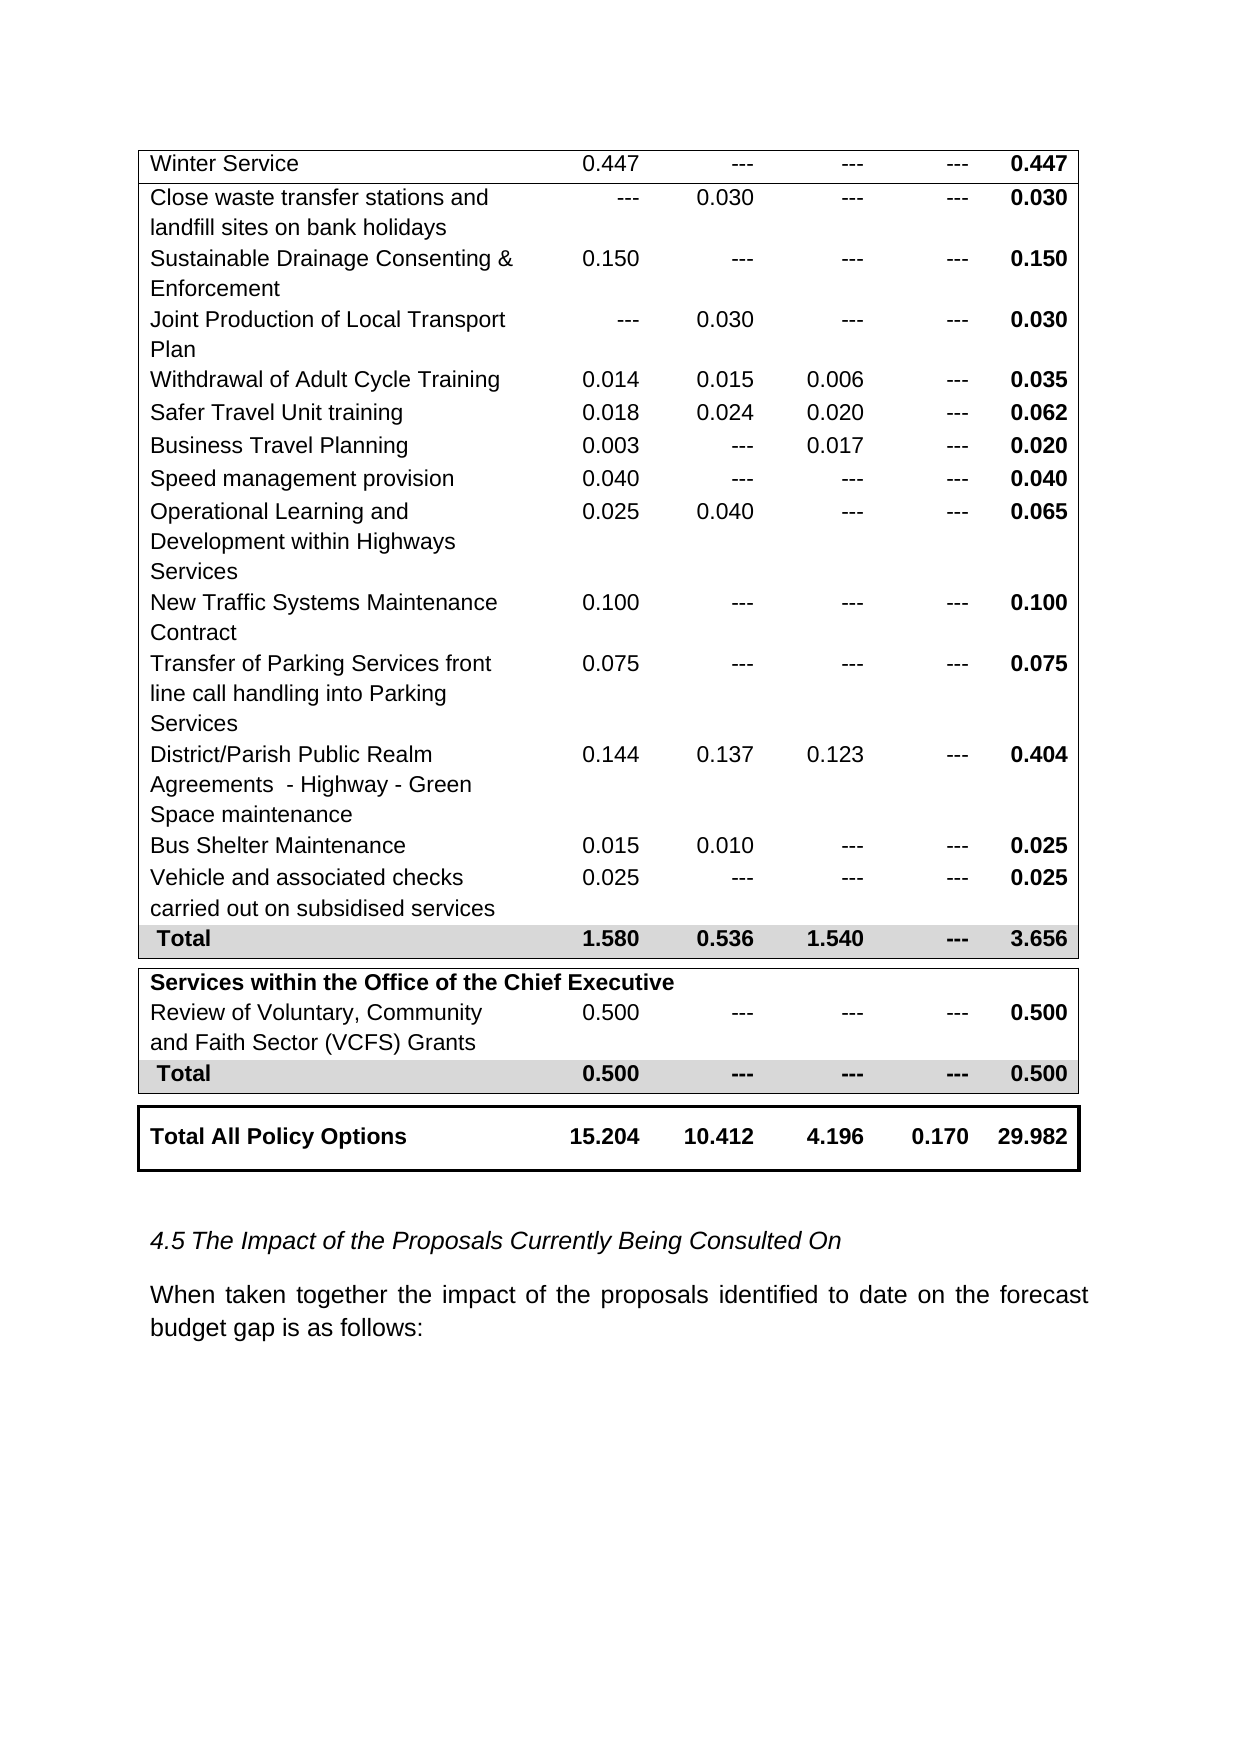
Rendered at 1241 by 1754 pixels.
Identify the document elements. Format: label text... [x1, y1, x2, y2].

table_cell --- [875, 650, 980, 741]
table_cell --- [875, 741, 980, 832]
table_cell 0.100 [536, 589, 651, 649]
table_cell 10.412 [651, 1108, 765, 1169]
table_cell 0.500 [980, 999, 1078, 1060]
table_cell 0.015 [536, 832, 651, 864]
table_cell [980, 959, 1079, 967]
table_cell [139, 1094, 536, 1105]
table_cell [875, 959, 980, 967]
table_cell 0.150 [980, 245, 1078, 306]
table_cell 4.196 [765, 1108, 875, 1169]
table_cell 15.204 [536, 1108, 651, 1169]
table_cell --- [651, 432, 765, 465]
table_cell --- [765, 245, 875, 306]
table_cell --- [765, 151, 875, 183]
table_cell Vehicle and associated checks carried out on subsidised services [139, 864, 536, 925]
table_cell [875, 1094, 980, 1105]
table_cell 0.075 [980, 650, 1078, 741]
table_cell --- [875, 366, 980, 399]
text When taken together the impact of the proposals identified to date on the forecast budget gap is as follows: [150, 1280, 1090, 1341]
table_cell 0.040 [651, 498, 765, 589]
table_cell Safer Travel Unit training [139, 399, 536, 432]
table_cell Business Travel Planning [139, 432, 536, 465]
table_cell [651, 1094, 765, 1105]
table_cell 0.018 [536, 399, 651, 432]
table_cell --- [875, 925, 980, 958]
table_cell 0.137 [651, 741, 765, 832]
table_cell --- [765, 999, 875, 1060]
table_cell 29.982 [980, 1108, 1077, 1169]
table_cell New Traffic Systems Maintenance Contract [139, 589, 536, 649]
table_cell 0.144 [536, 741, 651, 832]
table_cell 0.025 [980, 832, 1078, 864]
table_cell --- [875, 999, 980, 1060]
table_cell [651, 959, 765, 967]
table_cell Total All Policy Options [140, 1108, 536, 1169]
table_cell 0.040 [536, 465, 651, 498]
table_cell --- [765, 184, 875, 245]
table_cell 0.062 [980, 399, 1078, 432]
table_cell --- [651, 589, 765, 649]
table_cell 0.123 [765, 741, 875, 832]
table_cell --- [651, 650, 765, 741]
table_cell Total [139, 1060, 536, 1093]
table_cell 0.040 [980, 465, 1078, 498]
table_cell --- [536, 184, 651, 245]
table_cell 0.500 [536, 999, 651, 1060]
table_cell Withdrawal of Adult Cycle Training [139, 366, 536, 399]
table_cell --- [651, 245, 765, 306]
table_cell Review of Voluntary, Community and Faith Sector (VCFS) Grants [139, 999, 536, 1060]
table_cell --- [875, 832, 980, 864]
table_cell --- [875, 864, 980, 925]
table_cell [536, 1094, 651, 1105]
table_cell --- [875, 245, 980, 306]
table_cell 0.500 [980, 1060, 1078, 1093]
table_cell --- [765, 589, 875, 649]
table_cell 0.030 [651, 306, 765, 366]
table_cell --- [875, 432, 980, 465]
table_cell [536, 959, 651, 967]
table_cell 3.656 [980, 925, 1078, 958]
table_cell 0.035 [980, 366, 1078, 399]
list The Impact of the Proposals Currently Being Consulted On [150, 1226, 1090, 1254]
table_cell 1.580 [536, 925, 651, 958]
table_cell --- [875, 1060, 980, 1093]
table_cell 0.010 [651, 832, 765, 864]
table_cell 0.447 [980, 151, 1078, 183]
table_cell 0.025 [536, 498, 651, 589]
table_cell --- [651, 999, 765, 1060]
table_cell 0.006 [765, 366, 875, 399]
table_cell --- [651, 864, 765, 925]
table_cell --- [765, 864, 875, 925]
table_cell District/Parish Public Realm Agreements - Highway - Green Space maintenance [139, 741, 536, 832]
table_cell 0.536 [651, 925, 765, 958]
table_cell 0.025 [536, 864, 651, 925]
table_cell --- [651, 1060, 765, 1093]
table_cell 0.500 [536, 1060, 651, 1093]
table_cell --- [765, 832, 875, 864]
table_cell --- [875, 589, 980, 649]
table_cell --- [875, 184, 980, 245]
table_cell --- [765, 306, 875, 366]
table_cell 0.015 [651, 366, 765, 399]
table_cell --- [651, 465, 765, 498]
table_cell --- [536, 306, 651, 366]
table_cell 0.404 [980, 741, 1078, 832]
table_cell 0.030 [980, 306, 1078, 366]
table_cell --- [875, 306, 980, 366]
table_cell --- [765, 650, 875, 741]
table_cell 0.170 [875, 1108, 980, 1169]
table_cell 0.100 [980, 589, 1078, 649]
table_cell [765, 959, 875, 967]
table_cell 0.014 [536, 366, 651, 399]
table_cell Bus Shelter Maintenance [139, 832, 536, 864]
table_cell --- [875, 399, 980, 432]
table_cell 0.030 [980, 184, 1078, 245]
table_cell Operational Learning and Development within Highways Services [139, 498, 536, 589]
table_cell [139, 959, 536, 967]
table_cell Total [139, 925, 536, 958]
table_cell 0.150 [536, 245, 651, 306]
table_cell 0.024 [651, 399, 765, 432]
table_cell 0.020 [980, 432, 1078, 465]
table_cell Sustainable Drainage Consenting & Enforcement [139, 245, 536, 306]
table_cell --- [765, 1060, 875, 1093]
table_cell 1.540 [765, 925, 875, 958]
table_cell [980, 1094, 1079, 1105]
table_cell Close waste transfer stations and landfill sites on bank holidays [139, 184, 536, 245]
table_cell --- [875, 498, 980, 589]
table_cell [765, 1094, 875, 1105]
table_cell Transfer of Parking Services front line call handling into Parking Services [139, 650, 536, 741]
table_cell 0.003 [536, 432, 651, 465]
table_cell --- [875, 151, 980, 183]
table_cell --- [765, 498, 875, 589]
table_cell Joint Production of Local Transport Plan [139, 306, 536, 366]
table_cell 0.065 [980, 498, 1078, 589]
table_cell 0.025 [980, 864, 1078, 925]
table_cell Speed management provision [139, 465, 536, 498]
table_cell --- [651, 151, 765, 183]
table_cell 0.030 [651, 184, 765, 245]
table_cell Services within the Office of the Chief Executive [139, 969, 1078, 999]
table_cell --- [765, 465, 875, 498]
table_cell 0.017 [765, 432, 875, 465]
table_cell 0.075 [536, 650, 651, 741]
table_cell 0.447 [536, 151, 651, 183]
table_cell --- [875, 465, 980, 498]
table_cell 0.020 [765, 399, 875, 432]
table_cell Winter Service [139, 151, 536, 183]
